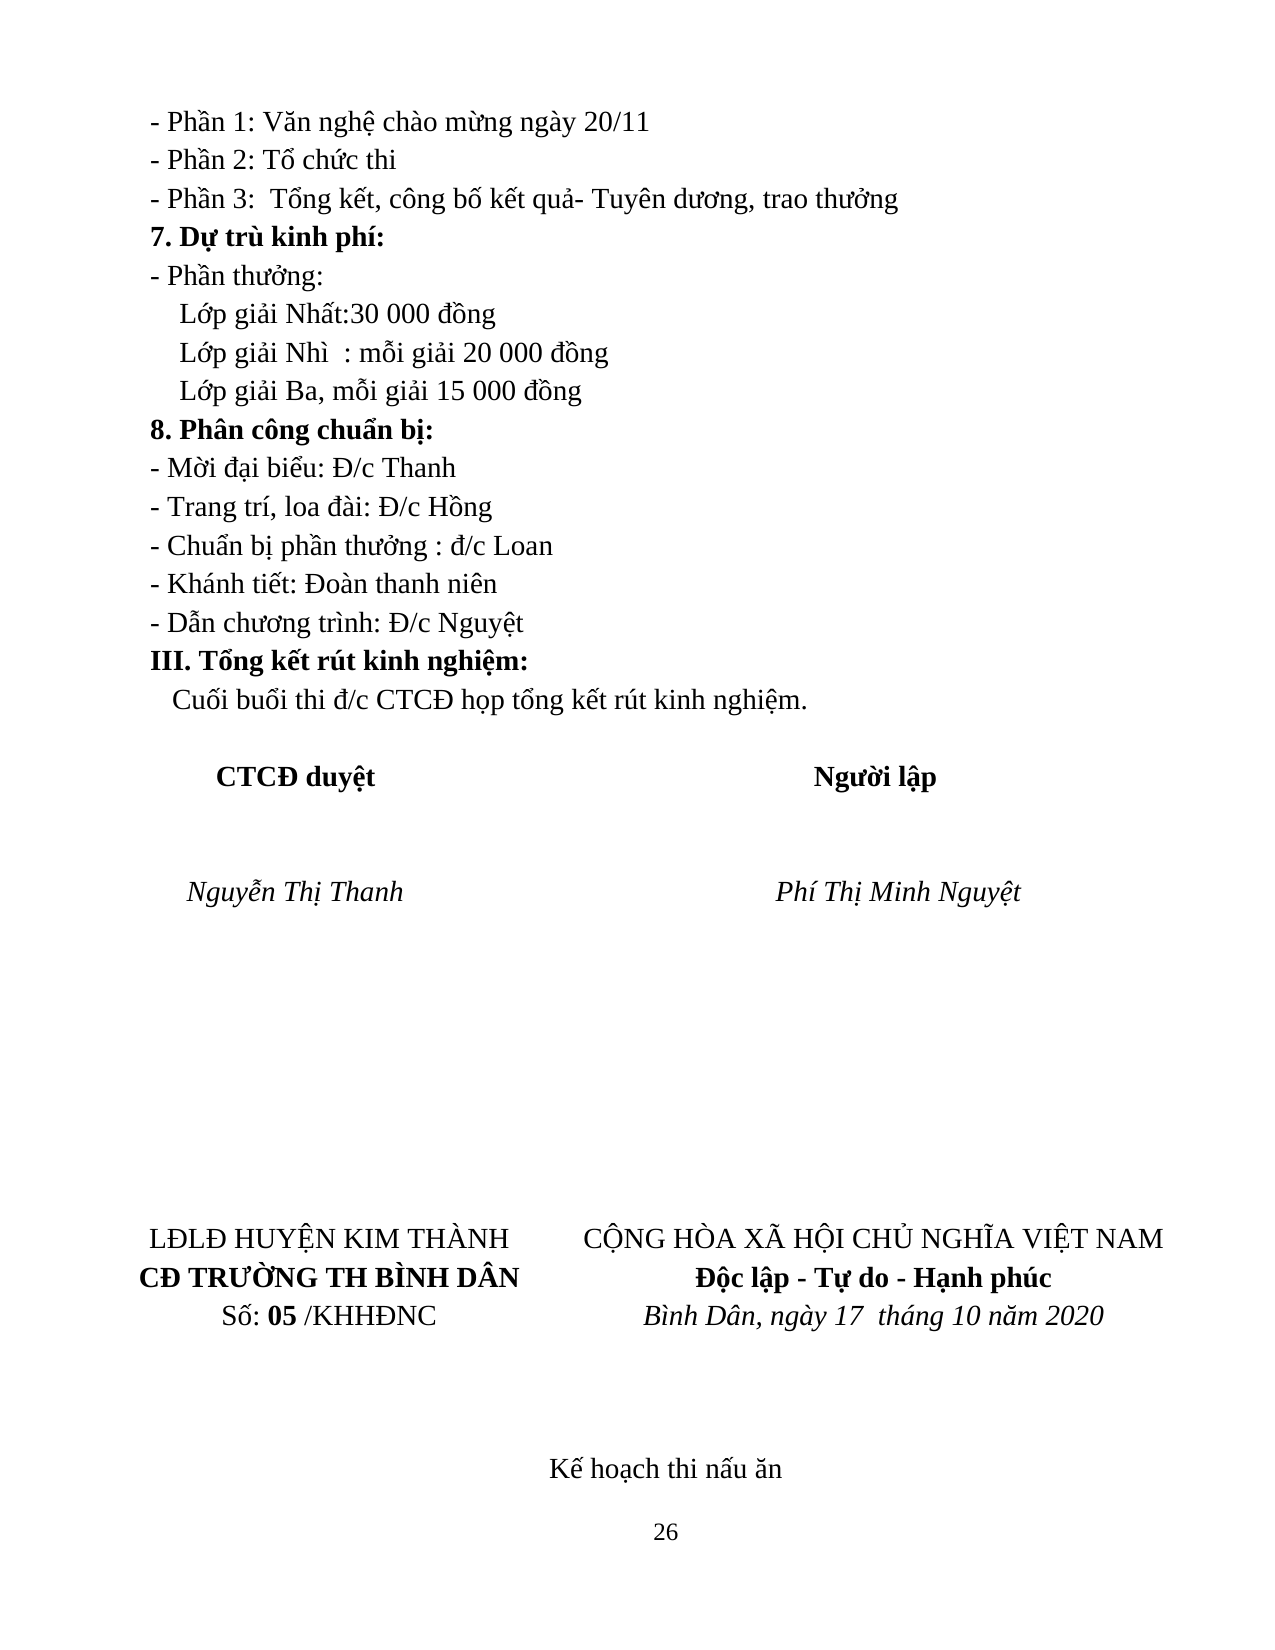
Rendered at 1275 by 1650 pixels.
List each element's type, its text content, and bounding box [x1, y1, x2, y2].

text Nguyễn Thị Thanh Phí Thị Minh Nguyệt [150, 874, 1181, 908]
text - Phần 2: Tổ chức thi [150, 142, 1181, 176]
table_header LĐLĐ HUYỆN KIM THÀNH CĐ TRƯỜNG TH BÌNH DÂN Số: 05 /KHHĐNC [108, 1221, 550, 1336]
text III. Tổng kết rút kinh nghiệm: [150, 643, 1181, 677]
text CTCĐ duyệt Người lập [150, 759, 1181, 792]
text - Dẫn chương trình: Đ/c Nguyệt [150, 605, 1181, 638]
text Lớp giải Ba, mỗi giải 15 000 đồng [150, 373, 1181, 407]
text Lớp giải Nhất:30 000 đồng [150, 296, 1181, 330]
text - Phần 3: Tổng kết, công bố kết quả- Tuyên dương, trao thưởng [150, 181, 1181, 214]
text - Chuẩn bị phần thưởng : đ/c Loan [150, 528, 1181, 561]
text Lớp giải Nhì : mỗi giải 20 000 đồng [150, 335, 1181, 368]
text - Phần 1: Văn nghệ chào mừng ngày 20/11 [150, 104, 1181, 137]
text Kế hoạch thi nấu ăn [150, 1451, 1181, 1485]
text Cuối buổi thi đ/c CTCĐ họp tổng kết rút kinh nghiệm. [150, 682, 1181, 715]
text 8. Phân công chuẩn bị: [150, 412, 1181, 446]
text - Phần thưởng: [150, 258, 1181, 291]
table_header CỘNG HÒA XÃ HỘI CHỦ NGHĨA VIỆT NAM Độc lập - Tự do - Hạnh phúc Bình Dân, ngày 17 tháng 10 năm 2020 [550, 1221, 1197, 1336]
text 7. Dự trù kinh phí: [150, 219, 1181, 253]
text - Mời đại biểu: Đ/c Thanh [150, 451, 1181, 484]
text - Trang trí, loa đài: Đ/c Hồng [150, 489, 1181, 523]
text - Khánh tiết: Đoàn thanh niên [150, 566, 1181, 600]
